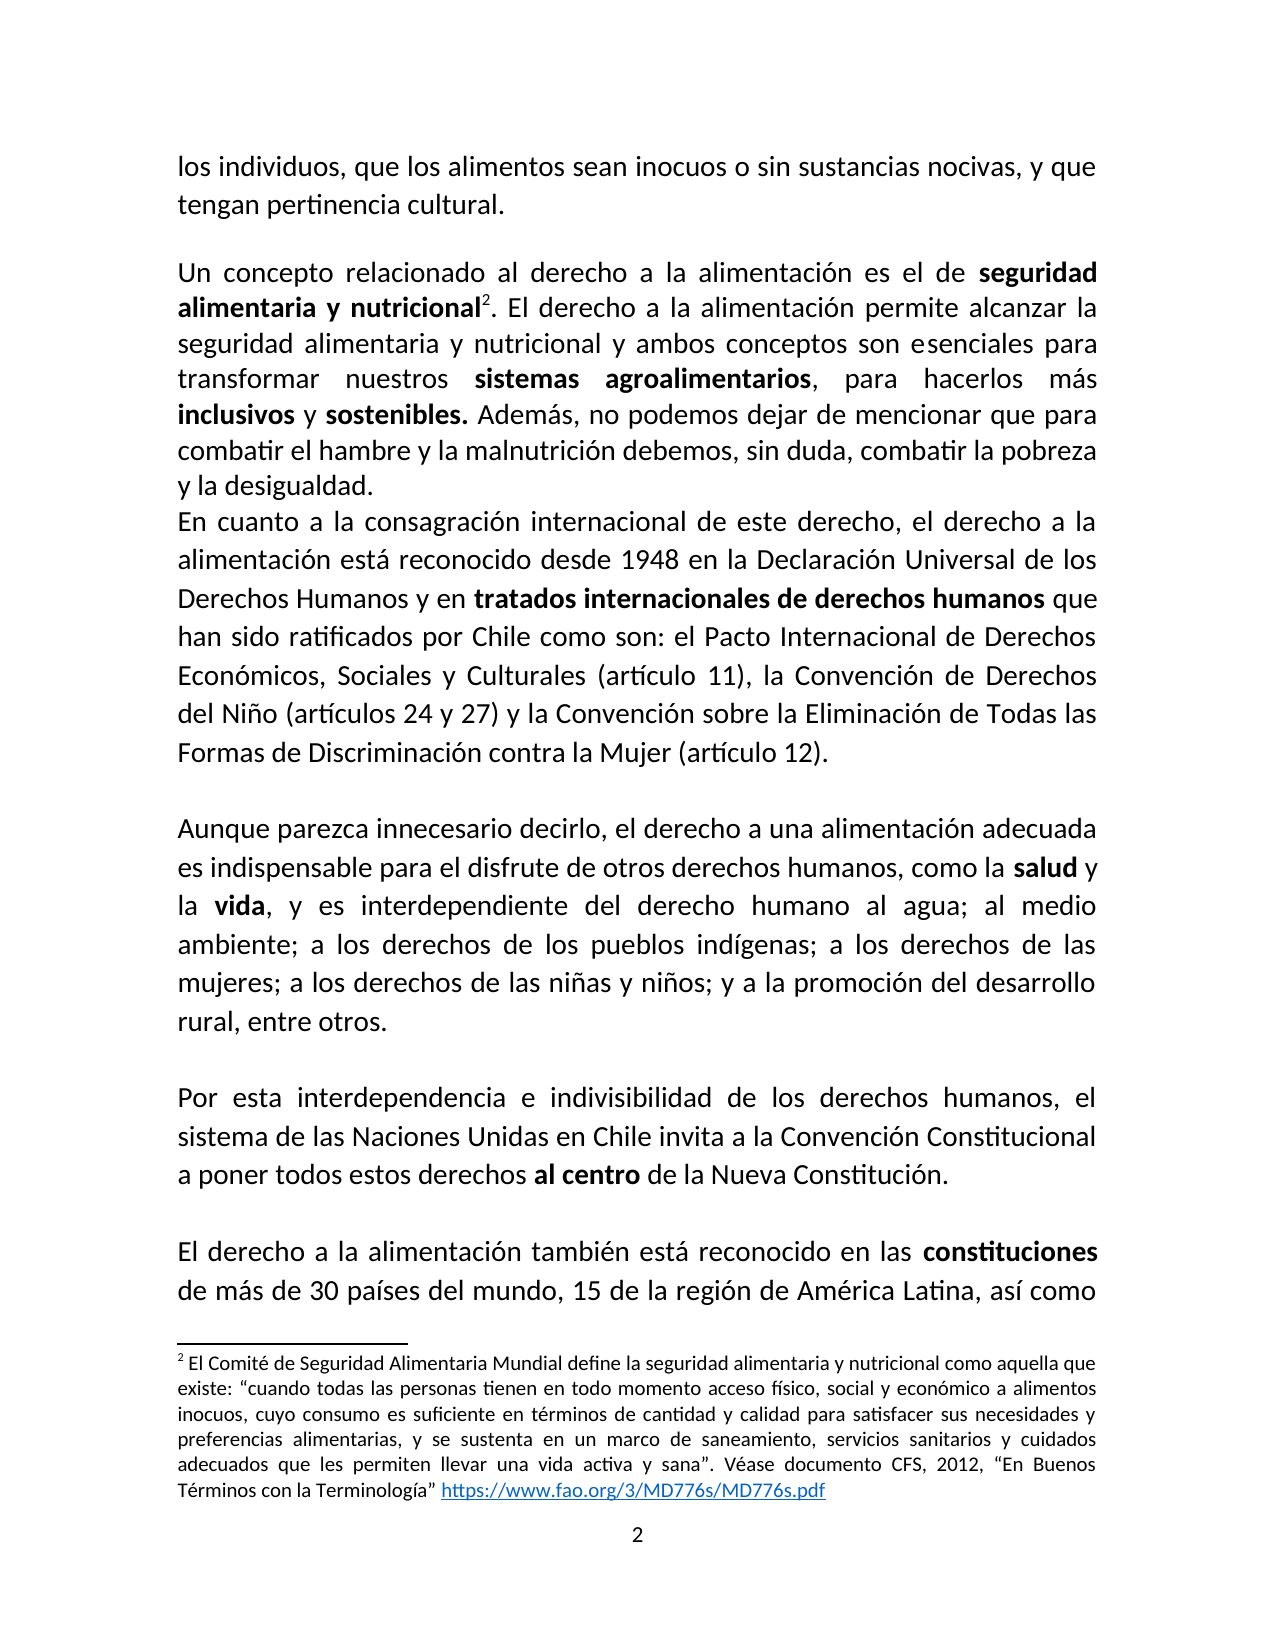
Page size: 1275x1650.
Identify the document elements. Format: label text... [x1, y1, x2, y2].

text En cuanto a la consagración internacional de este derecho, el derecho a la alimentación está reconocido desde 1948 en la Declaración Universal de los Derechos Humanos y en tratados internacionales de derechos humanos que han sido ratificados por Chile como son: el Pacto Internacional de Derechos Económicos, Sociales y Culturales (artículo 11), la Convención de Derechos del Niño (artículos 24 y 27) y la Convención sobre la Eliminación de Todas las Formas de Discriminación contra la Mujer (artículo 12). [177, 503, 1098, 769]
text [177, 1233, 1098, 1307]
text Aunque parezca innecesario decirlo, el derecho a una alimentación adecuada es indispensable para el disfrute de otros derechos humanos, como la salud y la vida, y es interdependiente del derecho humano al agua; al medio ambiente; a los derechos de los pueblos indígenas; a los derechos de las mujeres; a los derechos de las niñas y niños; y a la promoción del desarrollo rural, entre otros. [177, 811, 1098, 1038]
text Por esta interdependencia e indivisibilidad de los derechos humanos, el sistema de las Naciones Unidas en Chile invita a la Convención Constitucional a poner todos estos derechos al centro de la Nueva Constitución. [177, 1079, 1098, 1192]
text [177, 148, 1098, 222]
text Un concepto relacionado al derecho a la alimentación es el de seguridad alimentaria y nutricional. El derecho a la alimentación permite alcanzar la seguridad alimentaria y nutricional y ambos conceptos son esenciales para transformar nuestros sistemas agroalimentarios, para hacerlos más inclusivos y sostenibles. Además, no podemos dejar de mencionar que para combatir el hambre y la malnutrición debemos, sin duda, combatir la pobreza y la desigualdad. [177, 254, 1098, 503]
